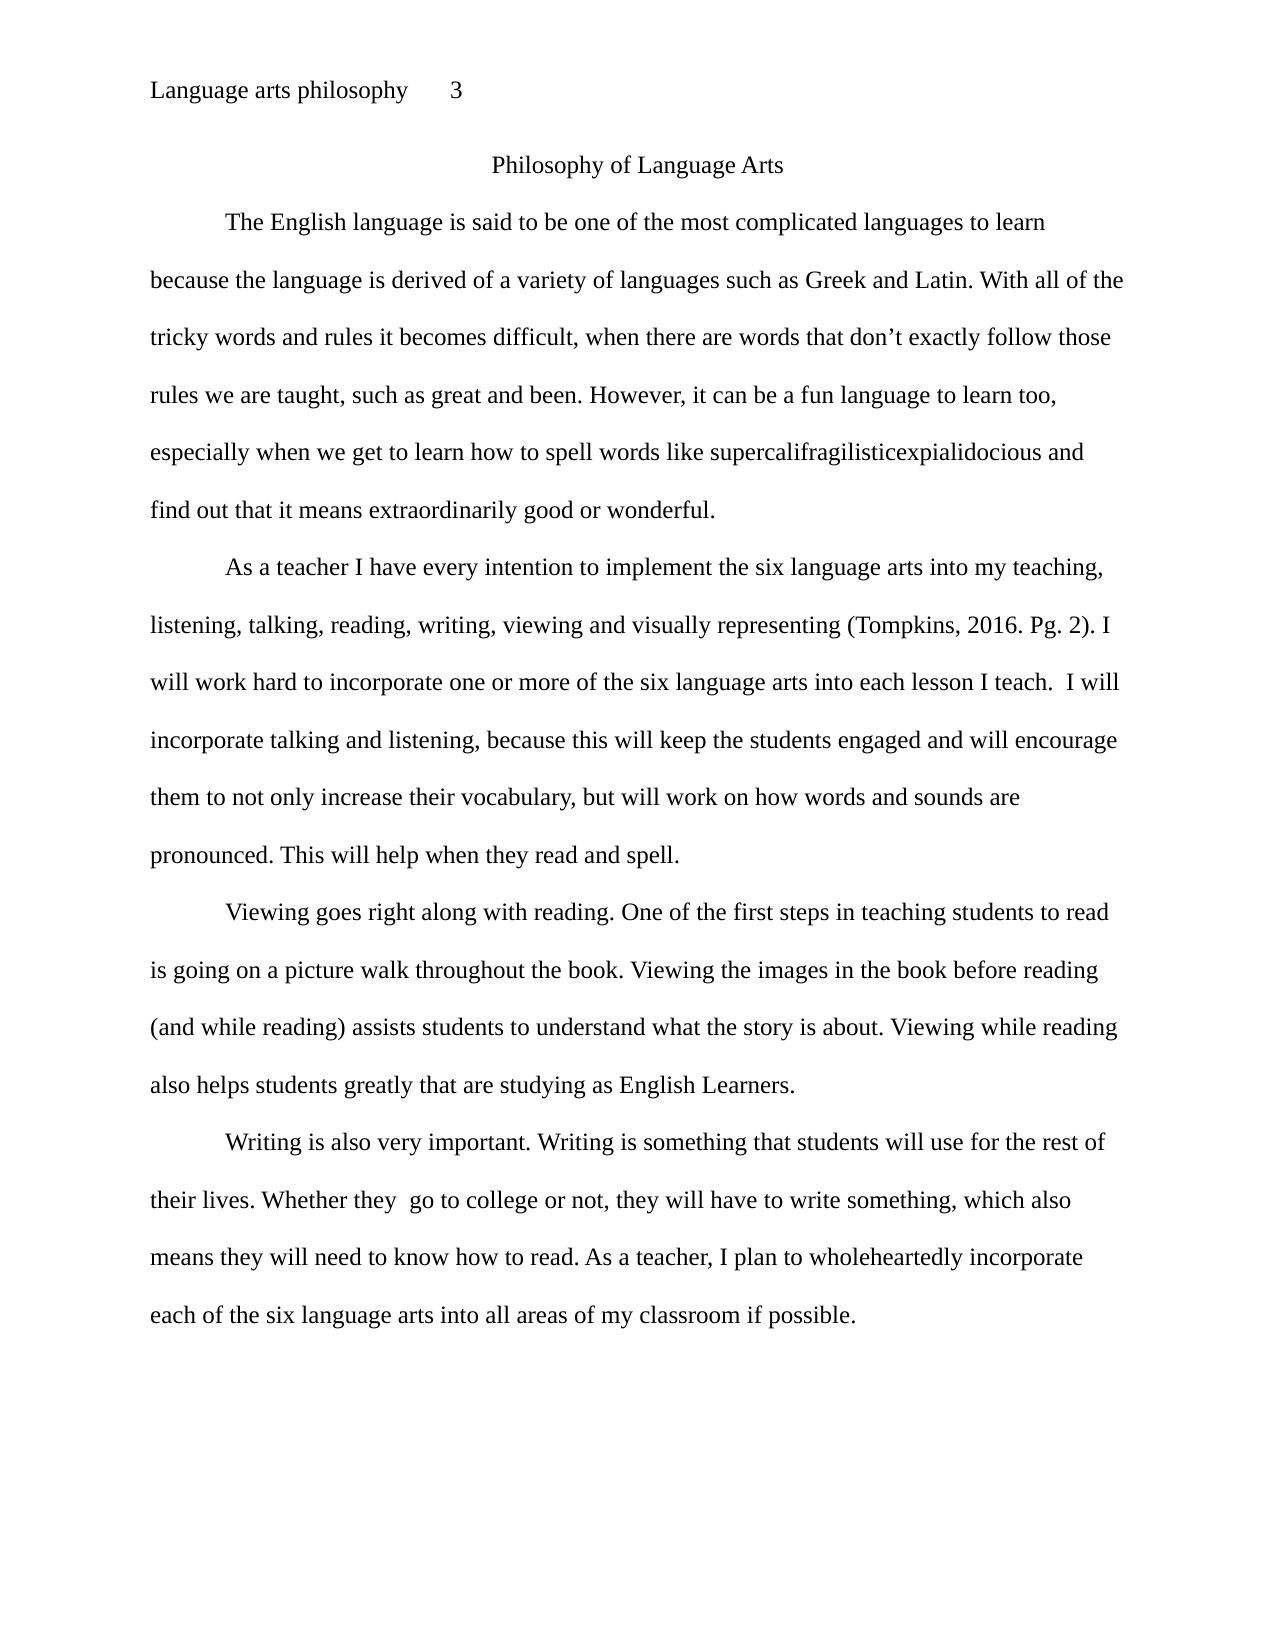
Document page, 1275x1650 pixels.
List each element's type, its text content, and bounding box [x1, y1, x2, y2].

text Writing is also very important. Writing is something that students will use for the rest of their lives. Whether they go to college or not, they will have to write something, which also means they will need to know how to read. As a teacher, I plan to wholeheartedly incorporate each of the six language arts into all areas of my classroom if possible. [150, 1127, 1125, 1329]
text As a teacher I have every intention to implement the six language arts into my teaching, listening, talking, reading, writing, viewing and visually representing (Tompkins, 2016. Pg. 2). I will work hard to incorporate one or more of the six language arts into each lesson I teach. I will incorporate talking and listening, because this will keep the students engaged and will encourage them to not only increase their vocabulary, but will work on how words and sounds are pronounced. This will help when they read and spell. [150, 552, 1125, 869]
text The English language is said to be one of the most complicated languages to learn because the language is derived of a variety of languages such as Greek and Latin. With all of the tricky words and rules it becomes difficult, when there are words that don’t exactly follow those rules we are taught, such as great and been. However, it can be a fun language to learn too, especially when we get to learn how to spell words like supercalifragilisticexpialidocious and find out that it means extraordinarily good or wonderful. [150, 207, 1125, 524]
text Viewing goes right along with reading. One of the first steps in teaching students to read is going on a picture walk throughout the book. Viewing the images in the book before reading (and while reading) assists students to understand what the story is about. Viewing while reading also helps students greatly that are studying as English Learners. [150, 897, 1125, 1099]
